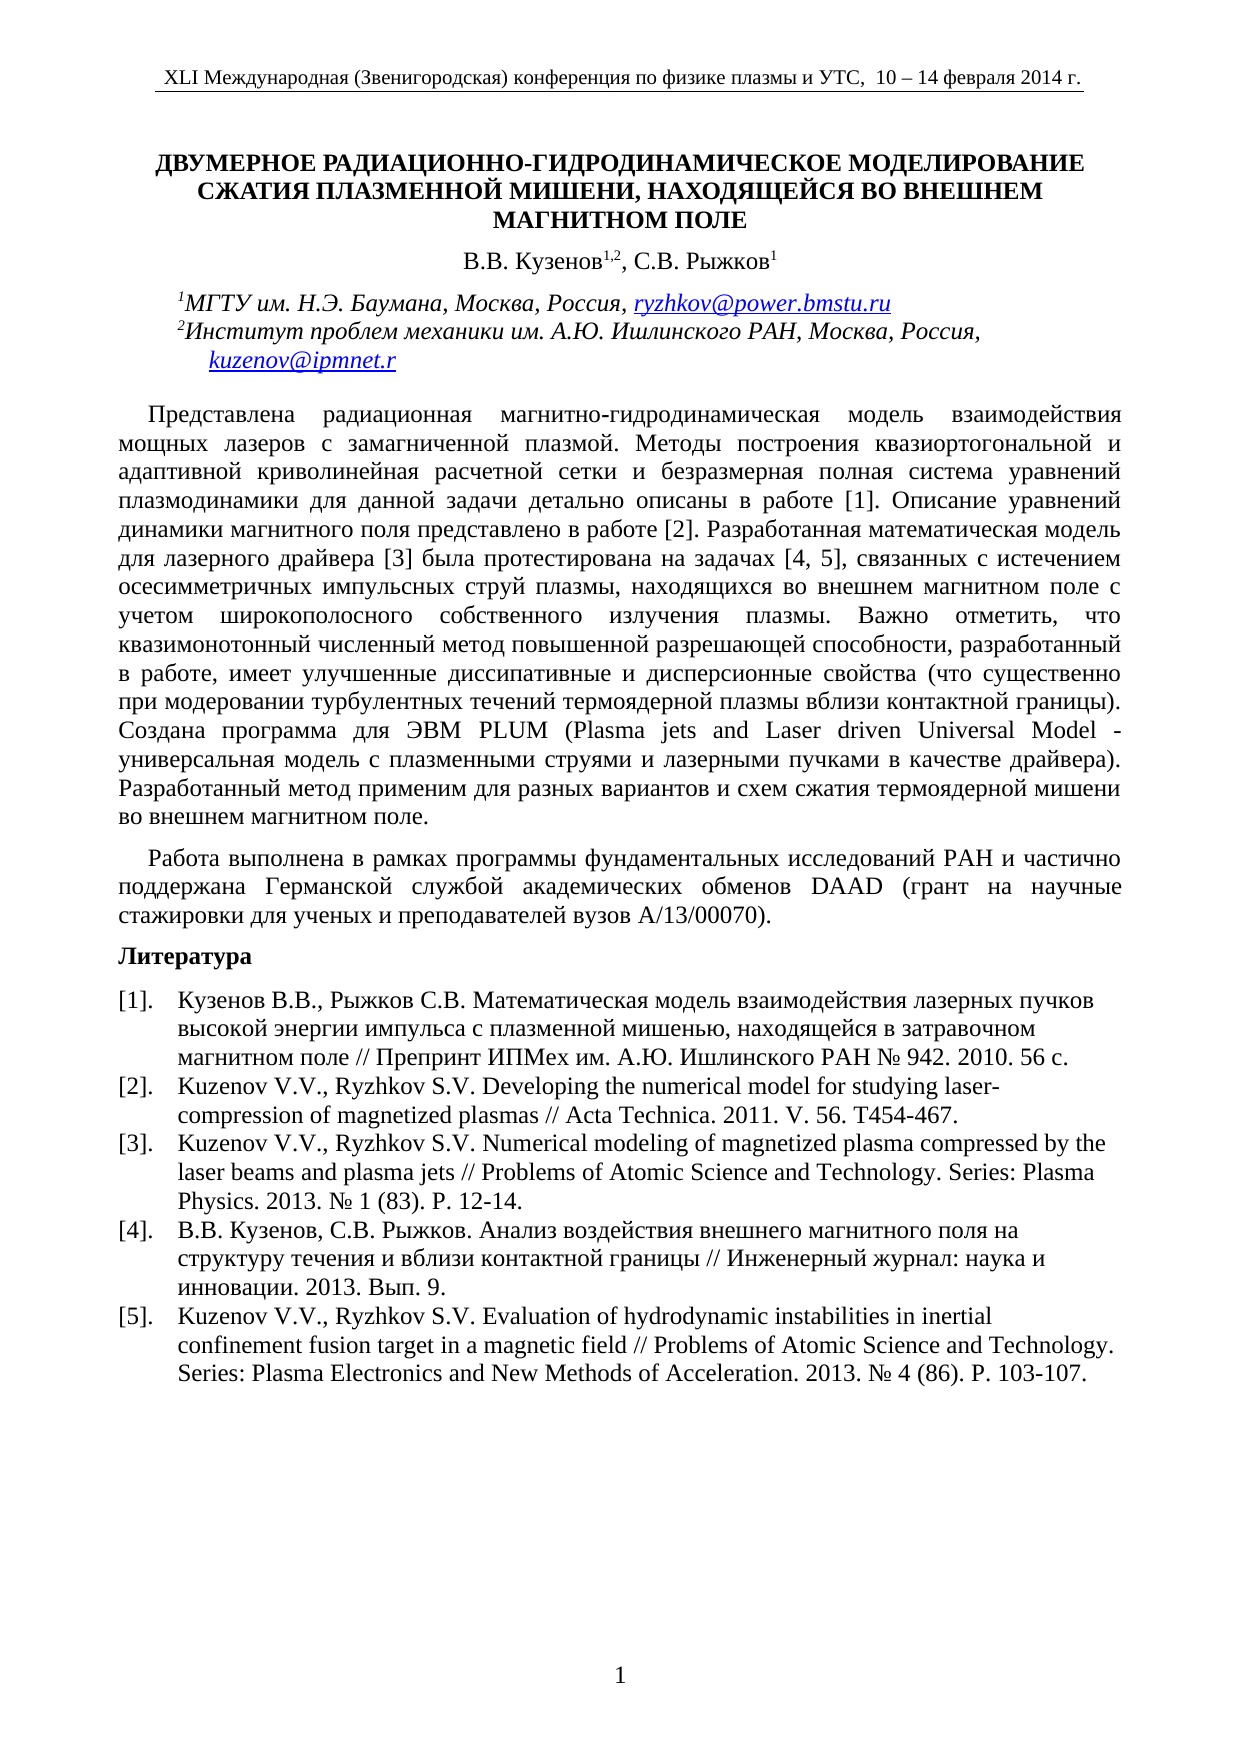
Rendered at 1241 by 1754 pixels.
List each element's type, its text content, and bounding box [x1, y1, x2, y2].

text Kuzenov V.V., Ryzhkov S.V. Evaluation of hydrodynamic instabilities in inertial confinement fusion target in a magnetic field // Problems of Atomic Science and Technology. Series: Plasma Electronics and New Methods of Acceleration. 2013. № 4 (86). P. 103-107. [118, 1301, 1122, 1387]
text Работа выполнена в рамках программы фундаментальных исследований РАН и частично поддержана Германской службой академических обменов DAAD (грант на научные стажировки для ученых и преподавателей вузов A/13/00070). [118, 843, 1122, 929]
title Литература [118, 941, 1122, 970]
text Кузенов В.В., Рыжков С.В. Математическая модель взаимодействия лазерных пучков высокой энергии импульса с плазменной мишенью, находящейся в затравочном магнитном поле // Препринт ИПМех им. А.Ю. Ишлинского РАН № 942. 2010. 56 с. [118, 985, 1122, 1071]
text В.В. Кузенов, С.В. Рыжков. Анализ воздействия внешнего магнитного поля на структуру течения и вблизи контактной границы // Инженерный журнал: наука и инновации. 2013. Вып. 9. [118, 1215, 1122, 1301]
text Представлена радиационная магнитно-гидродинамическая модель взаимодействия мощных лазеров с замагниченной плазмой. Методы построения квазиортогональной и адаптивной криволинейная расчетной сетки и безразмерная полная система уравнений плазмодинамики для данной задачи детально описаны в работе [1]. Описание уравнений динамики магнитного поля представлено в работе [2]. Разработанная математическая модель для лазерного драйвера [3] была протестирована на задачах [4, 5], связанных с истечением осесимметричных импульсных струй плазмы, находящихся во внешнем магнитном поле с учетом широкополосного собственного излучения плазмы. Важно отметить, что квазимонотонный численный метод повышенной разрешающей способности, разработанный в работе, имеет улучшенные диссипативные и дисперсионные свойства (что существенно при модеровании турбулентных течений термоядерной плазмы вблизи контактной границы). Создана программа для ЭВМ PLUM (Plasma jets and Laser driven Universal Model - универсальная модель с плазменными струями и лазерными пучками в качестве драйвера). Разработанный метод применим для разных вариантов и схем сжатия термоядерной мишени во внешнем магнитном поле. [118, 399, 1122, 830]
text В.В. Кузенов1,2, С.В. Рыжков1 [159, 246, 1081, 275]
text 1МГТУ им. Н.Э. Баумана, Москва, Россия, ryzhkov@power.bmstu.ru 2Институт проблем механики им. А.Ю. Ишлинского РАН, Москва, Россия, kuzenov@ipmnet.r [177, 288, 1122, 374]
title Двумерное радиационно-гидродинамическое моделирование сжатия плазменной мишени, находящейся во внешнем магнитном поле [118, 148, 1122, 234]
text Kuzenov V.V., Ryzhkov S.V. Developing the numerical model for studying laser-compression of magnetized plasmas // Acta Technica. 2011. V. 56. T454-467. [118, 1071, 1122, 1128]
text Kuzenov V.V., Ryzhkov S.V. Numerical modeling of magnetized plasma compressed by the laser beams and plasma jets // Problems of Atomic Science and Technology. Series: Plasma Physics. 2013. № 1 (83). P. 12-14. [118, 1128, 1122, 1215]
